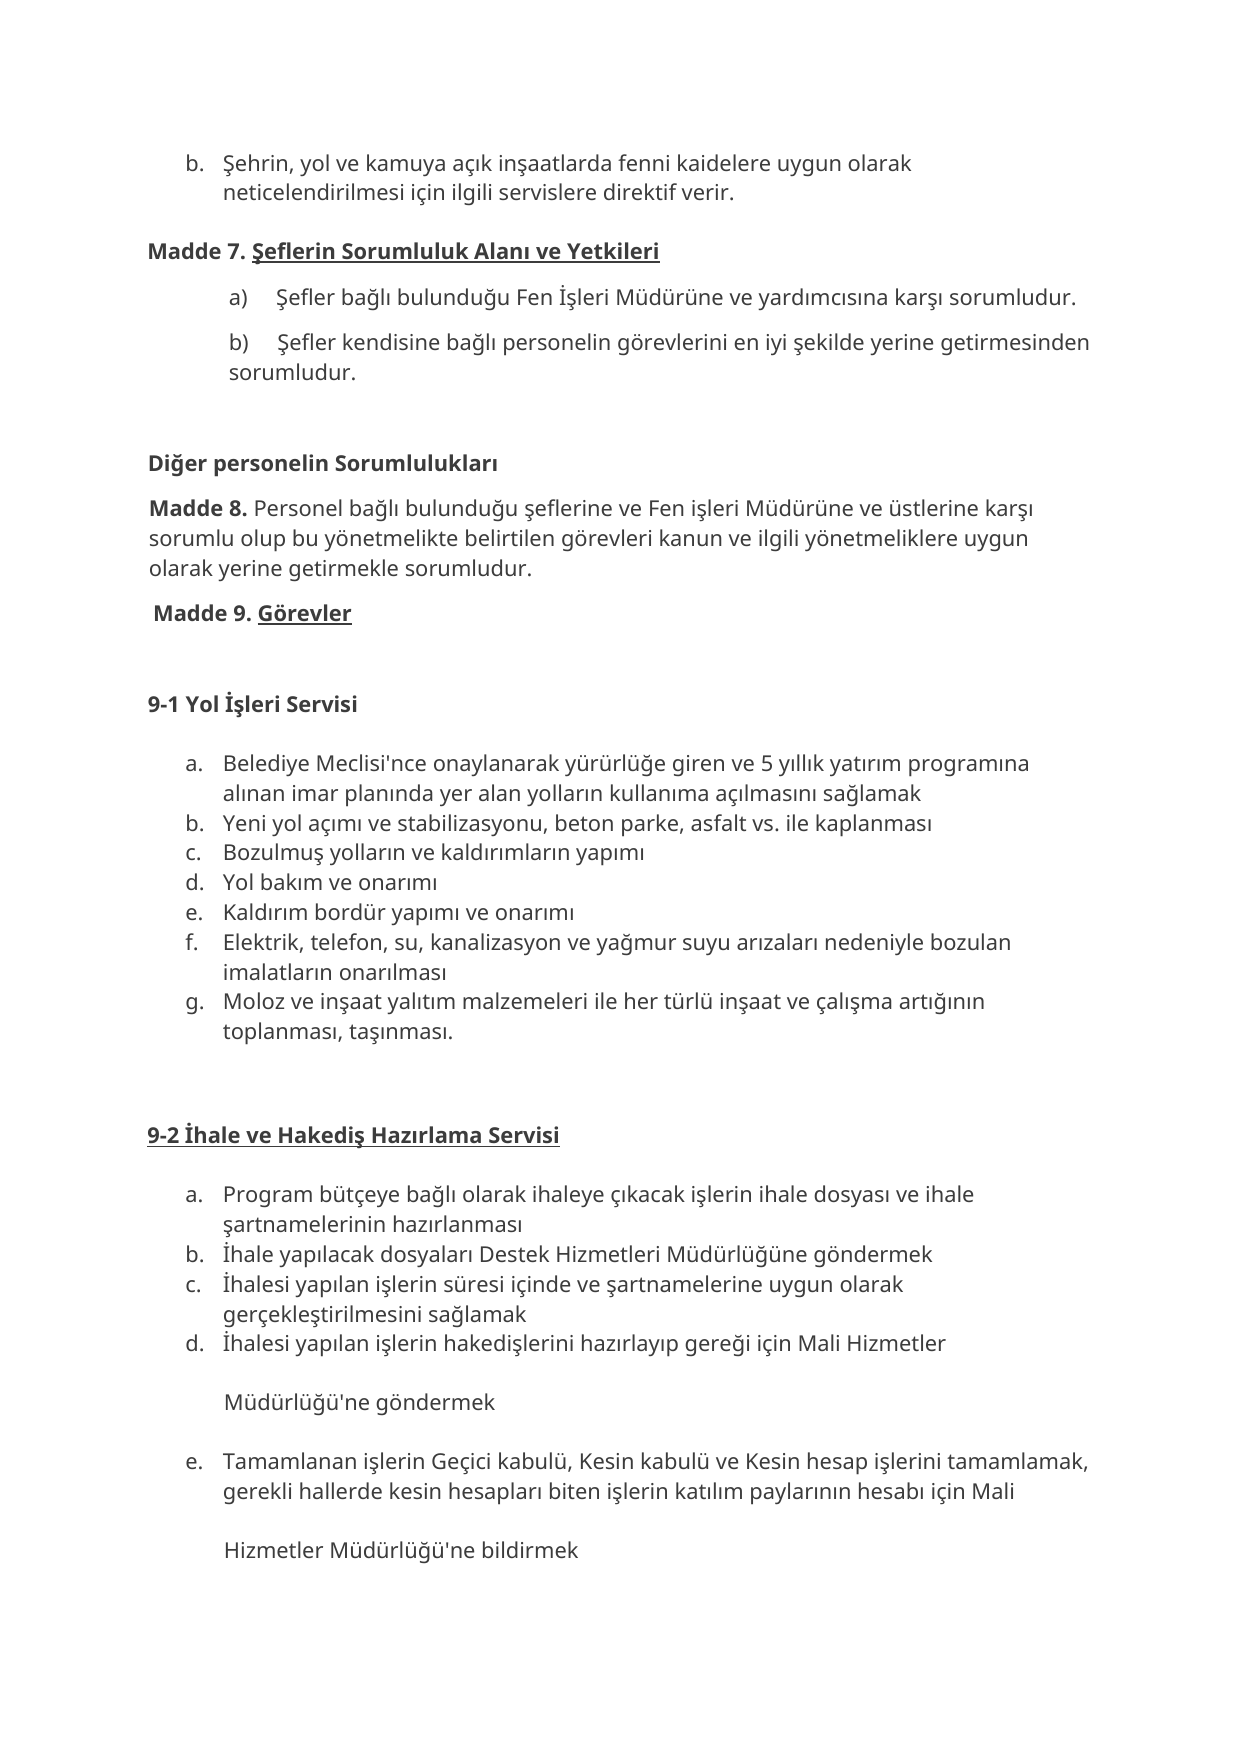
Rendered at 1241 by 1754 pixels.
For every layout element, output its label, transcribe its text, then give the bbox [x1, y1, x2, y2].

text Madde 8. Personel bağlı bulunduğu şeflerine ve Fen işleri Müdürüne ve üstlerine karşı sorumlu olup bu yönetmelikte belirtilen görevleri kanun ve ilgili yönetmeliklere uygun olarak yerine getirmekle sorumludur. [149, 493, 1093, 583]
list Yeni yol açımı ve stabilizasyonu, beton parke, asfalt vs. ile kaplanması [185, 808, 1093, 837]
text Müdürlüğü'ne göndermek [224, 1387, 1093, 1417]
text b) Şefler kendisine bağlı personelin görevlerini en iyi şekilde yerine getirmesinden sorumludur. [228, 327, 1093, 387]
list İhalesi yapılan işlerin hakedişlerini hazırlayıp gereği için Mali Hizmetler [185, 1328, 1093, 1358]
text a) Şefler bağlı bulunduğu Fen İşleri Müdürüne ve yardımcısına karşı sorumludur. [228, 282, 1093, 312]
list İhalesi yapılan işlerin süresi içinde ve şartnamelerine uygun olarak gerçekleştirilmesini sağlamak [185, 1269, 1093, 1328]
list Belediye Meclisi'nce onaylanarak yürürlüğe giren ve 5 yıllık yatırım programına alınan imar planında yer alan yolların kullanıma açılmasını sağlamak [185, 748, 1093, 808]
text Diğer personelin Sorumlulukları [148, 448, 1093, 478]
text Madde 9. Görevler [147, 598, 1093, 628]
text 9-2 İhale ve Hakediş Hazırlama Servisi [147, 1121, 1093, 1150]
text 9-1 Yol İşleri Servisi [148, 689, 1093, 719]
list Kaldırım bordür yapımı ve onarımı [185, 897, 1093, 927]
list Program bütçeye bağlı olarak ihaleye çıkacak işlerin ihale dosyası ve ihale şartnamelerinin hazırlanması [185, 1179, 1093, 1239]
list Moloz ve inşaat yalıtım malzemeleri ile her türlü inşaat ve çalışma artığının toplanması, taşınması. [185, 986, 1093, 1046]
text Madde 7. Şeflerin Sorumluluk Alanı ve Yetkileri [147, 236, 1093, 266]
list Şehrin, yol ve kamuya açık inşaatlarda fenni kaidelere uygun olarak neticelendirilmesi için ilgili servislere direktif verir. [185, 148, 1093, 207]
list Yol bakım ve onarımı [185, 867, 1093, 897]
list İhale yapılacak dosyaları Destek Hizmetleri Müdürlüğüne göndermek [185, 1239, 1093, 1269]
text Hizmetler Müdürlüğü'ne bildirmek [224, 1535, 1093, 1565]
list Tamamlanan işlerin Geçici kabulü, Kesin kabulü ve Kesin hesap işlerini tamamlamak, gerekli hallerde kesin hesapları biten işlerin katılım paylarının hesabı için Mali [185, 1446, 1093, 1506]
list Bozulmuş yolların ve kaldırımların yapımı [185, 837, 1093, 867]
list Elektrik, telefon, su, kanalizasyon ve yağmur suyu arızaları nedeniyle bozulan imalatların onarılması [185, 927, 1093, 986]
